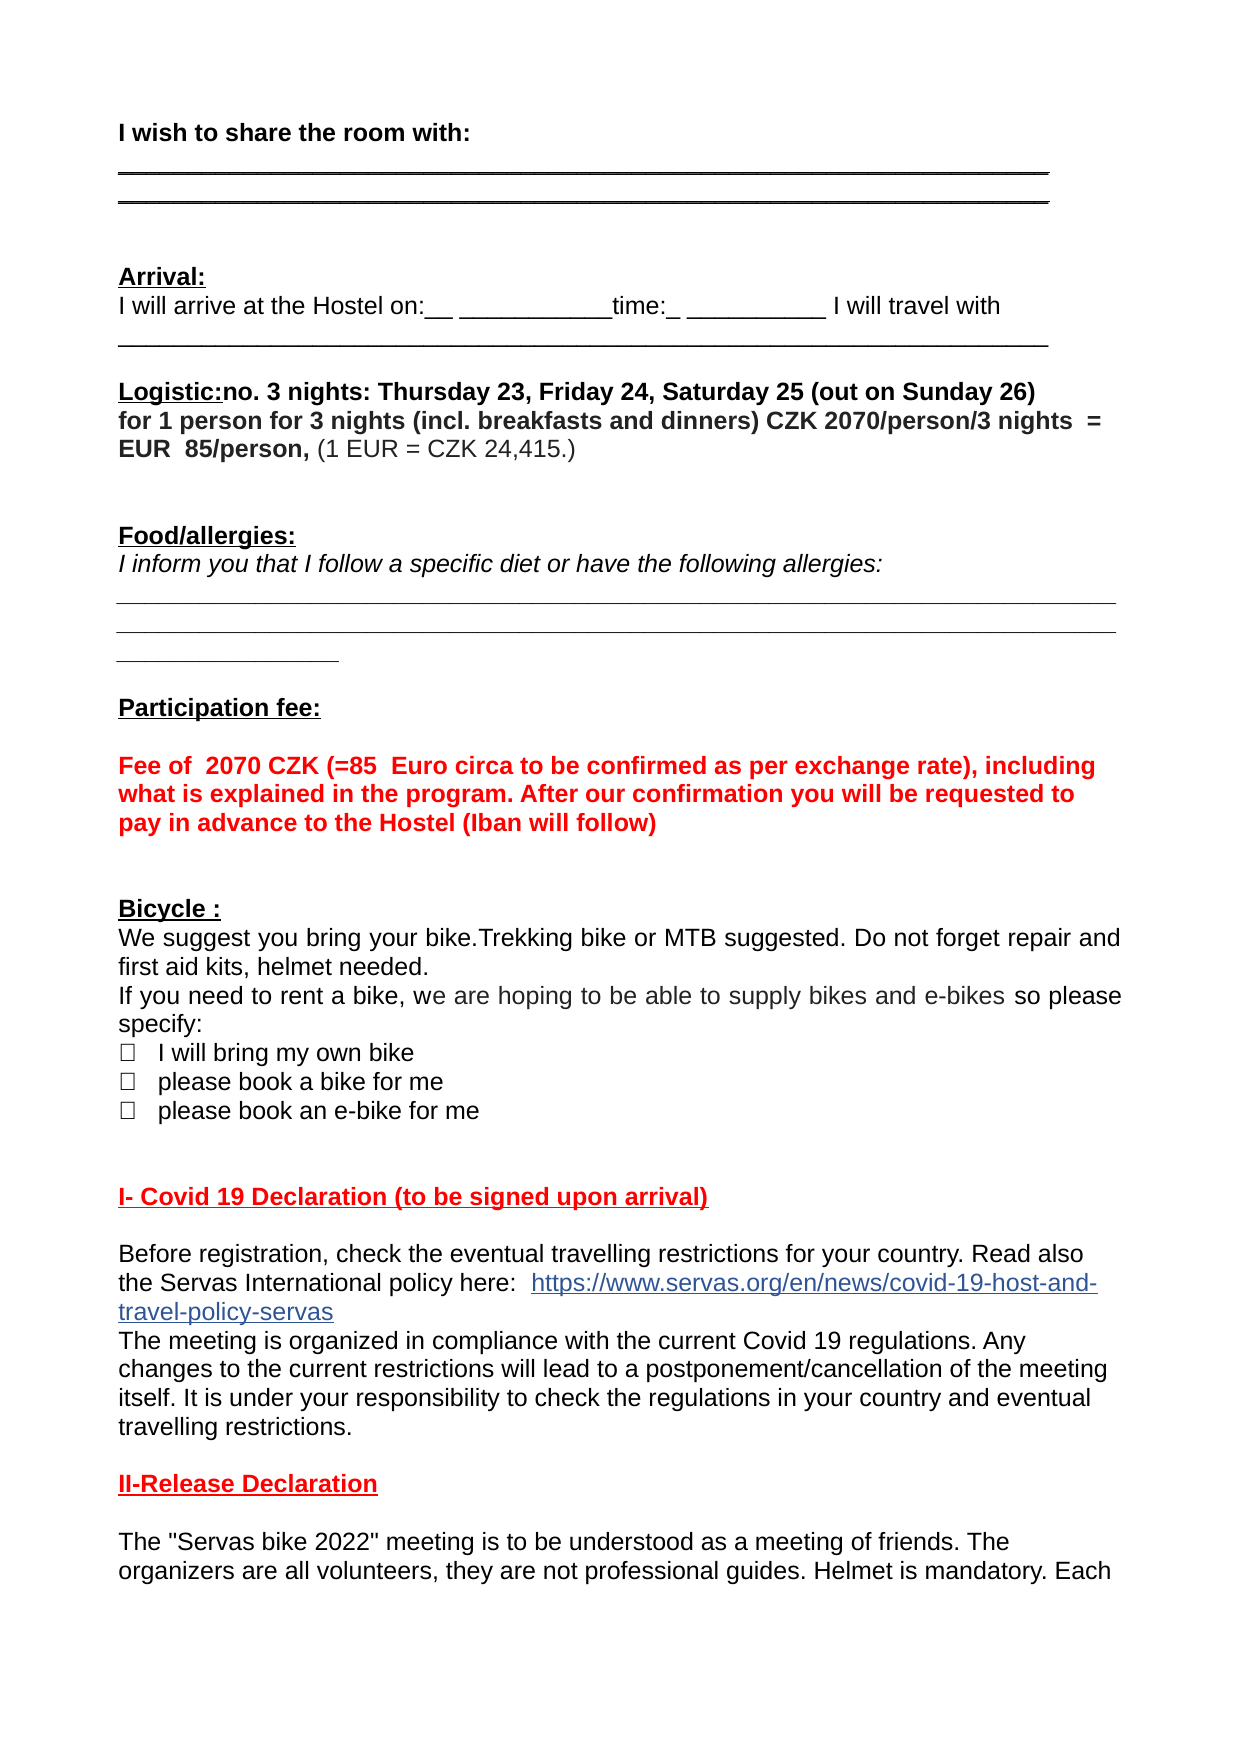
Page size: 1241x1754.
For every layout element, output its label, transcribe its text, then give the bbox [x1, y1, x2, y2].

text Bicycle : [118, 894, 1122, 923]
text I will arrive at the Hostel on:__ ___________time:_ __________ I will travel with ___________________________________________________________________ [118, 291, 1122, 348]
text Before registration, check the eventual travelling restrictions for your country. Read also the Servas International policy here: https://www.servas.org/en/news/covid-19-host-and-travel-policy-servas [118, 1239, 1122, 1326]
text I- Covid 19 Declaration (to be signed upon arrival) [118, 1182, 1122, 1211]
text If you need to rent a bike, we are hoping to be able to supply bikes and e-bikes so please specify: [118, 981, 1122, 1038]
text I wish to share the room with: ___________________________________________________________________ [118, 118, 1122, 176]
text ________________________________________________________________________________________________________________________________________________________________ [118, 578, 1122, 664]
text Fee of 2070 CZK (=85 Euro circa to be confirmed as per exchange rate), including what is explained in the program. After our confirmation you will be requested to pay in advance to the Hostel (Iban will follow) [118, 751, 1122, 837]
text I inform you that I follow a specific diet or have the following allergies: [118, 549, 1122, 578]
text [118, 1527, 1122, 1584]
text  please book a bike for me [118, 1067, 1122, 1096]
text ___________________________________________________________________ [118, 176, 1122, 204]
text Logistic:no. 3 nights: Thursday 23, Friday 24, Saturday 25 (out on Sunday 26) [118, 377, 1122, 406]
text The meeting is organized in compliance with the current Covid 19 regulations. Any changes to the current restrictions will lead to a postponement/cancellation of the meeting itself. It is under your responsibility to check the regulations in your country and eventual travelling restrictions. [118, 1326, 1122, 1441]
text Food/allergies: [118, 521, 1122, 549]
text Arrival: [118, 262, 1122, 291]
text We suggest you bring your bike.Trekking bike or MTB suggested. Do not forget repair and first aid kits, helmet needed. [118, 923, 1122, 981]
text II-Release Declaration [118, 1469, 1122, 1498]
text Participation fee: [118, 693, 1122, 722]
text for 1 person for 3 nights (incl. breakfasts and dinners) CZK 2070/person/3 nights = EUR 85/person, (1 EUR = CZK 24,415.) [118, 406, 1122, 463]
text  please book an e-bike for me [118, 1096, 1122, 1124]
text  I will bring my own bike [118, 1038, 1122, 1067]
